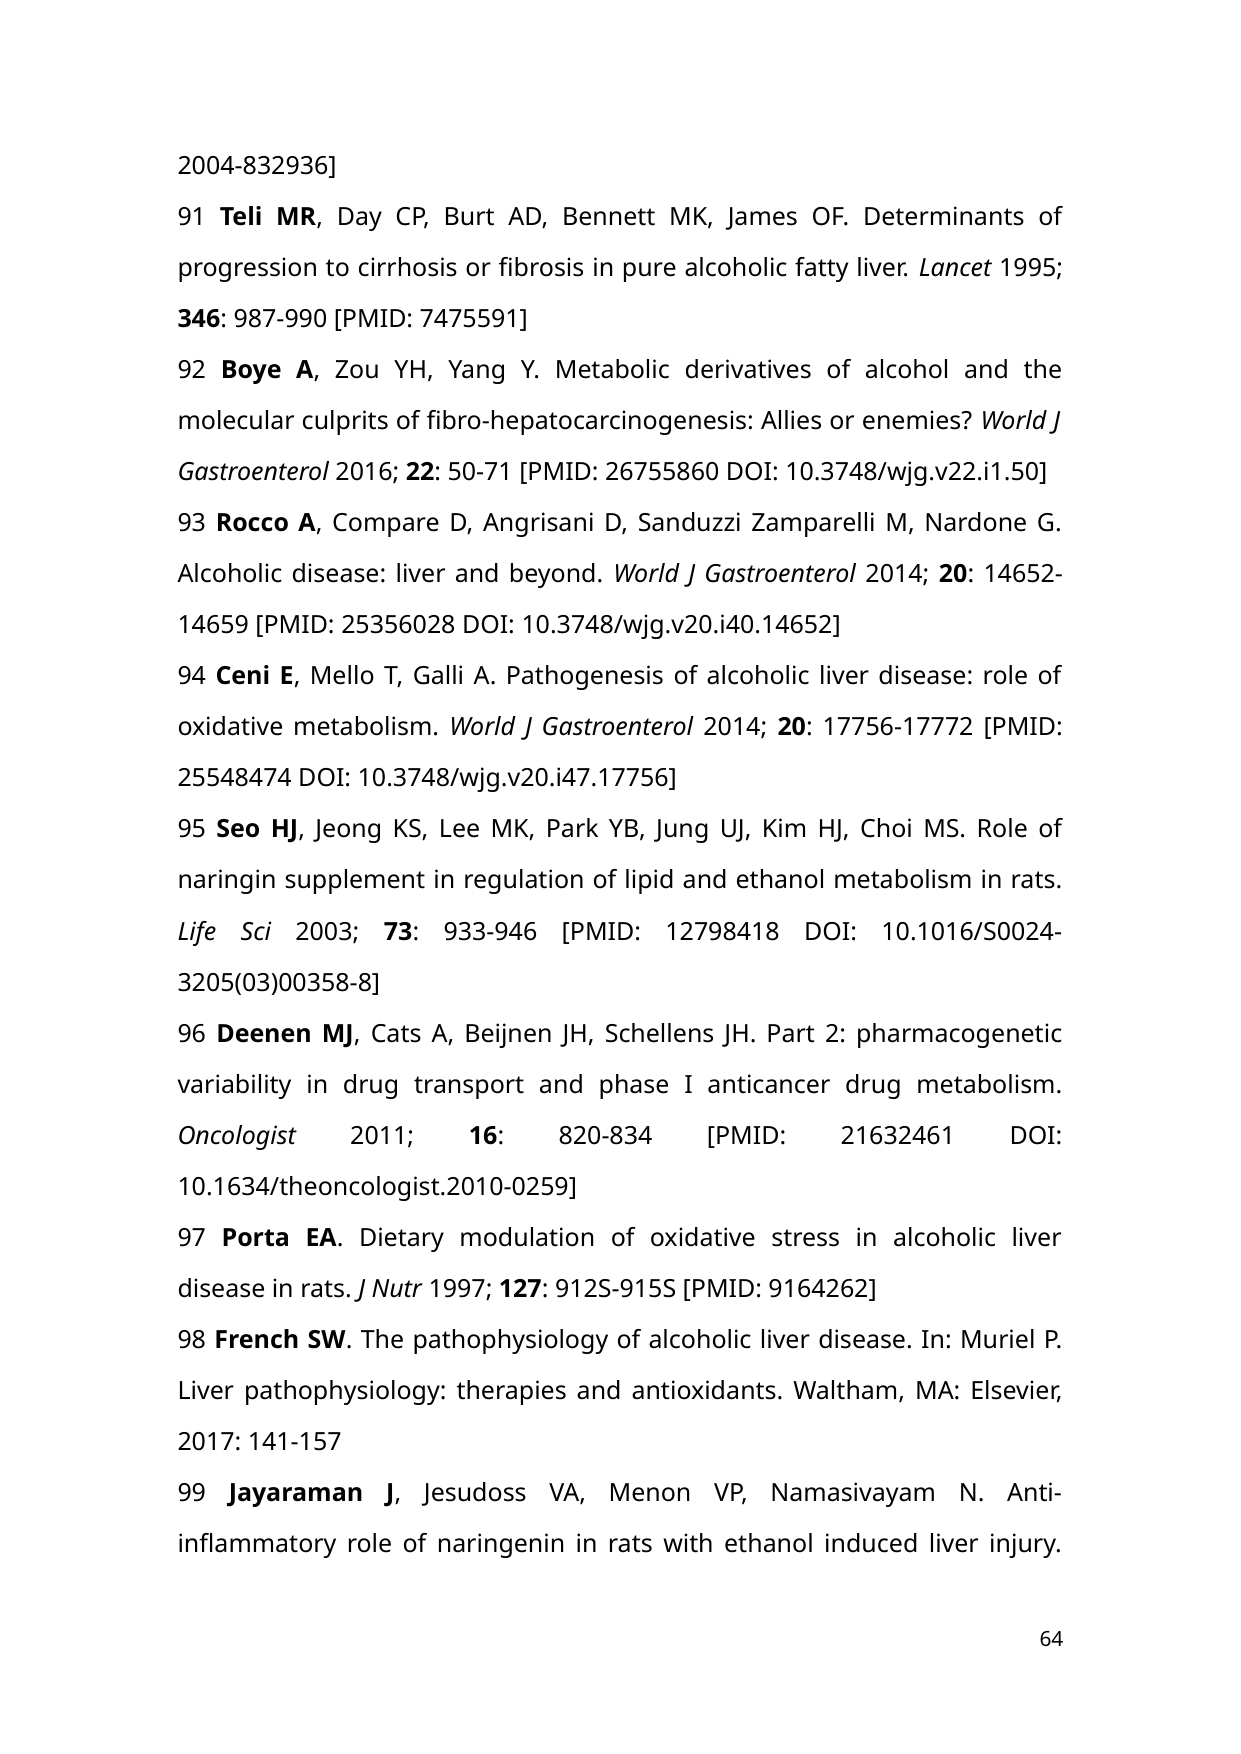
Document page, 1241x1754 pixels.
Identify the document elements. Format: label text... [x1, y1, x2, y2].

text 96 Deenen MJ, Cats A, Beijnen JH, Schellens JH. Part 2: pharmacogenetic variability in drug transport and phase I anticancer drug metabolism. Oncologist 2011; 16: 820-834 [PMID: 21632461 DOI: 10.1634/theoncologist.2010-0259] [177, 1015, 1063, 1202]
text 95 Seo HJ, Jeong KS, Lee MK, Park YB, Jung UJ, Kim HJ, Choi MS. Role of naringin supplement in regulation of lipid and ethanol metabolism in rats. Life Sci 2003; 73: 933-946 [PMID: 12798418 DOI: 10.1016/S0024-3205(03)00358-8] [177, 811, 1063, 998]
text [177, 1475, 1063, 1560]
text 93 Rocco A, Compare D, Angrisani D, Sanduzzi Zamparelli M, Nardone G. Alcoholic disease: liver and beyond. World J Gastroenterol 2014; 20: 14652-14659 [PMID: 25356028 DOI: 10.3748/wjg.v20.i40.14652] [177, 505, 1063, 641]
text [177, 148, 1063, 182]
text 92 Boye A, Zou YH, Yang Y. Metabolic derivatives of alcohol and the molecular culprits of fibro-hepatocarcinogenesis: Allies or enemies? World J Gastroenterol 2016; 22: 50-71 [PMID: 26755860 DOI: 10.3748/wjg.v22.i1.50] [177, 352, 1063, 488]
text 91 Teli MR, Day CP, Burt AD, Bennett MK, James OF. Determinants of progression to cirrhosis or fibrosis in pure alcoholic fatty liver. Lancet 1995; 346: 987-990 [PMID: 7475591] [177, 199, 1063, 335]
text 98 French SW. The pathophysiology of alcoholic liver disease. In: Muriel P. Liver pathophysiology: therapies and antioxidants. Waltham, MA: Elsevier, 2017: 141-157 [177, 1322, 1063, 1458]
text 94 Ceni E, Mello T, Galli A. Pathogenesis of alcoholic liver disease: role of oxidative metabolism. World J Gastroenterol 2014; 20: 17756-17772 [PMID: 25548474 DOI: 10.3748/wjg.v20.i47.17756] [177, 658, 1063, 794]
text 97 Porta EA. Dietary modulation of oxidative stress in alcoholic liver disease in rats. J Nutr 1997; 127: 912S-915S [PMID: 9164262] [177, 1219, 1063, 1304]
